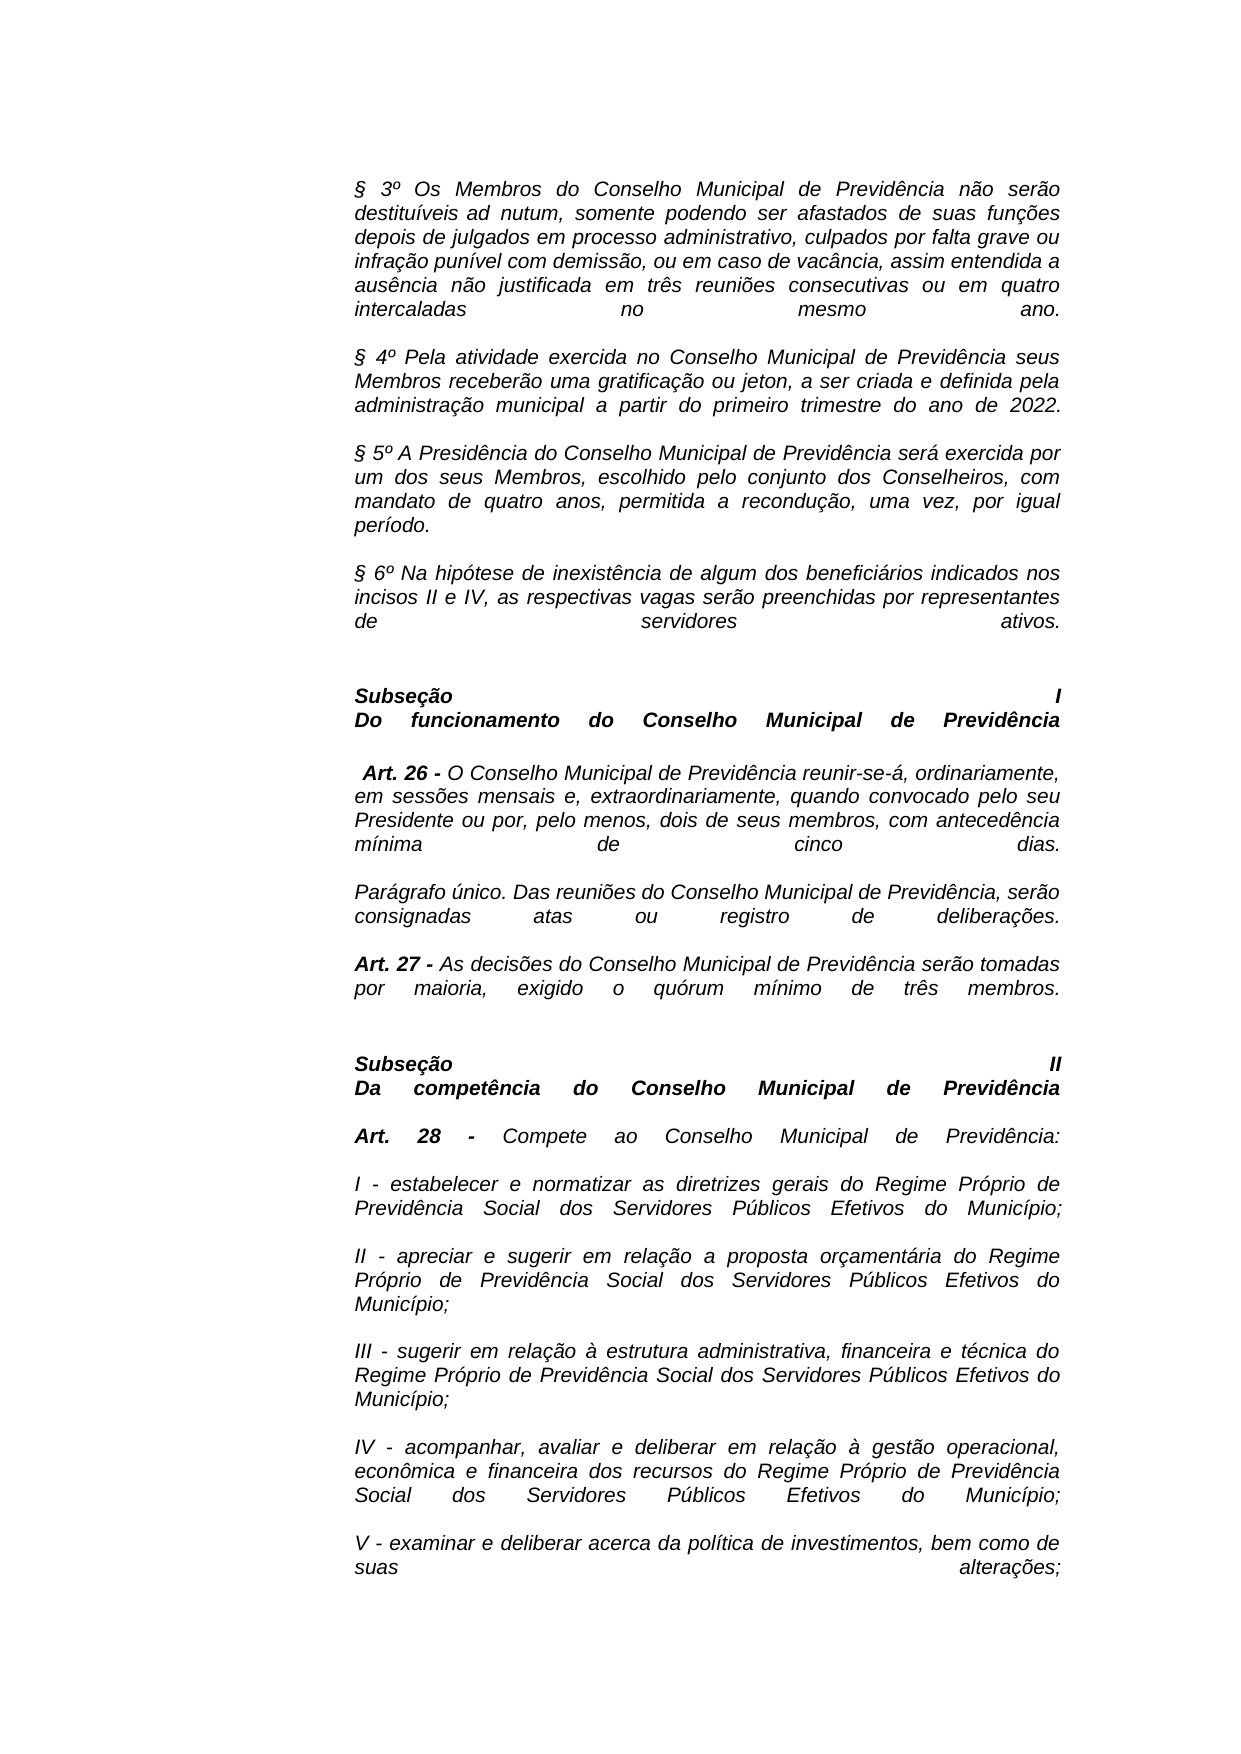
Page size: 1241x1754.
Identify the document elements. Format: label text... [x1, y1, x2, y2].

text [354, 1028, 1063, 1603]
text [354, 177, 1063, 684]
text Subseção I Do funcionamento do Conselho Municipal de Previdência [354, 684, 1063, 760]
text Art. 26 - O Conselho Municipal de Previdência reunir-se-á, ordinariamente, em sessões mensais e, extraordinariamente, quando convocado pelo seu Presidente ou por, pelo menos, dois de seus membros, com antecedência mínima de cinco dias. Parágrafo único. Das reuniões do Conselho Municipal de Previdência, serão consignadas atas ou registro de deliberações. Art. 27 - As decisões do Conselho Municipal de Previdência serão tomadas por maioria, exigido o quórum mínimo de três membros. [354, 760, 1063, 1028]
